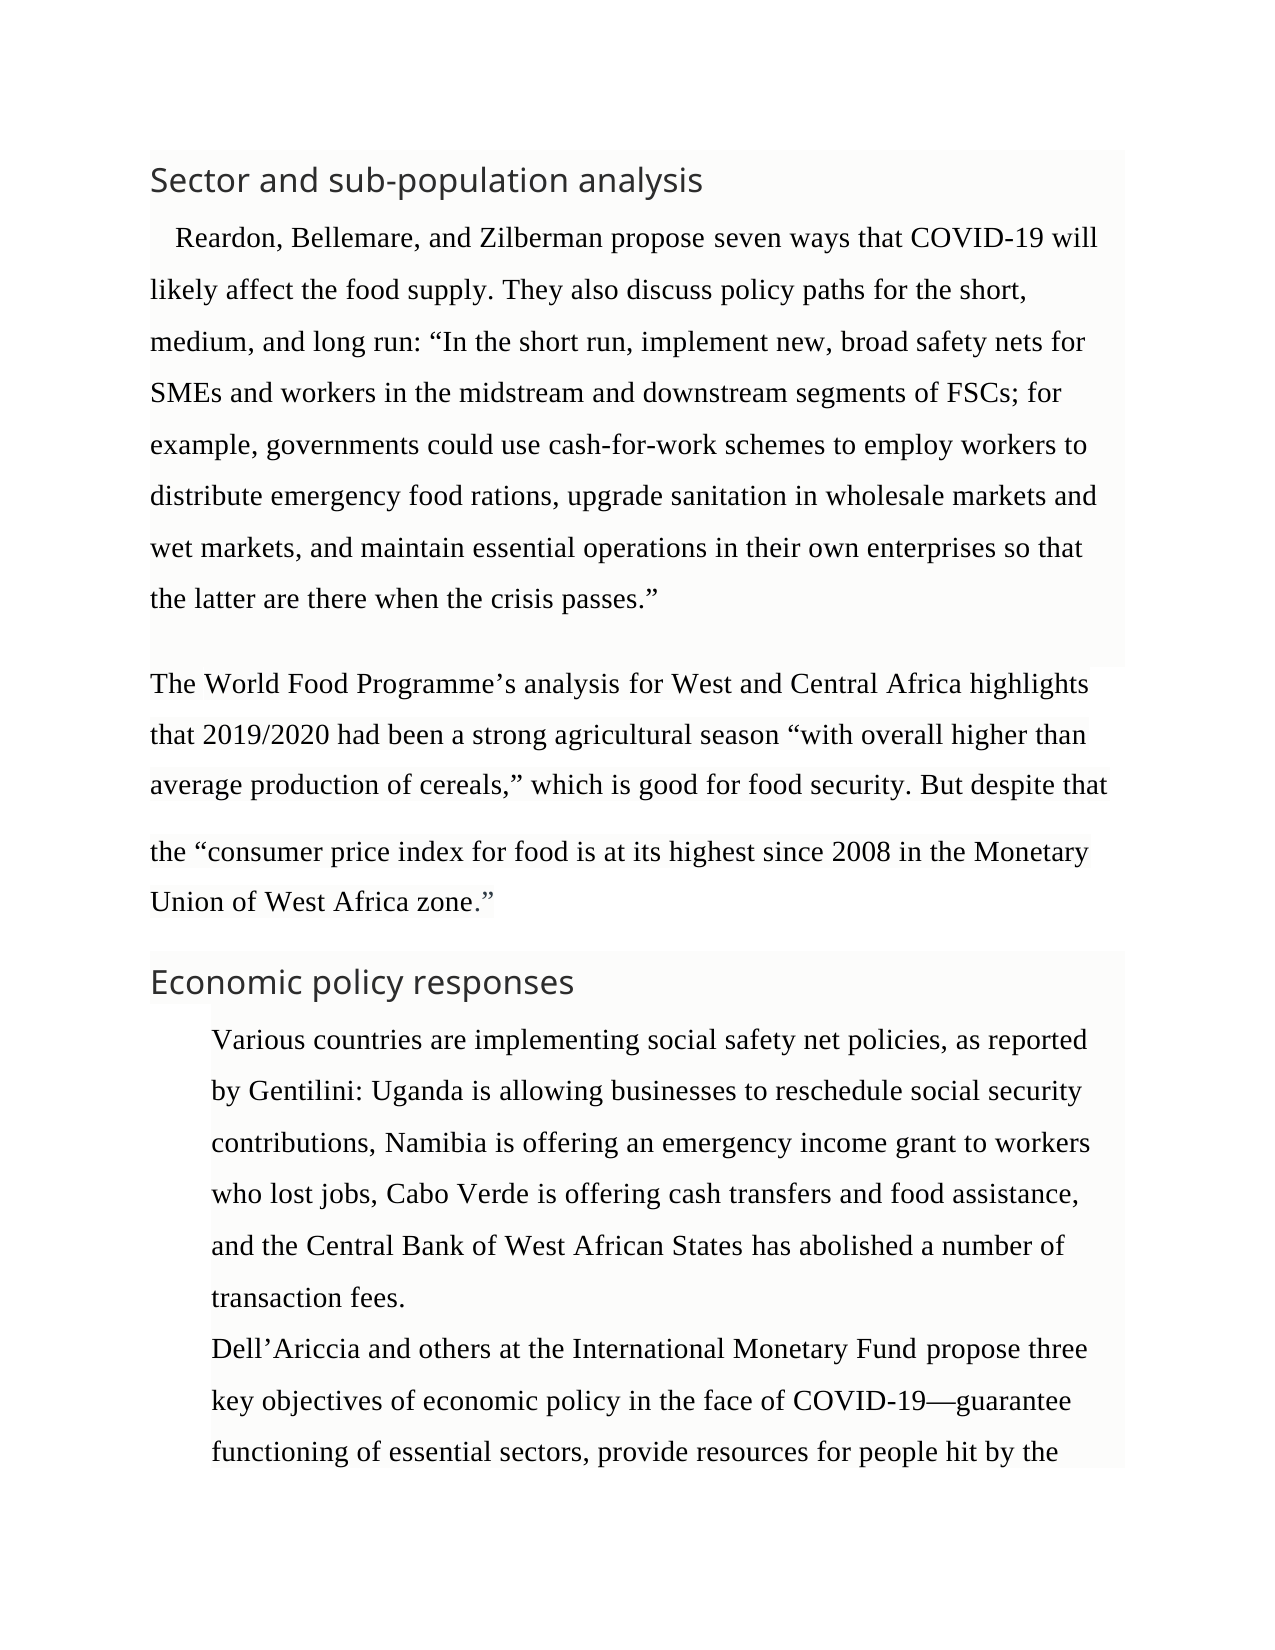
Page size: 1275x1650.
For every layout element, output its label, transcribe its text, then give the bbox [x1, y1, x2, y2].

text Reardon, Bellemare, and Zilberman propose seven ways that COVID-19 will likely affect the food supply. They also discuss policy paths for the short, medium, and long run: “In the short run, implement new, broad safety nets for SMEs and workers in the midstream and downstream segments of FSCs; for example, governments could use cash-for-work schemes to employ workers to distribute emergency food rations, upgrade sanitation in wholesale markets and wet markets, and maintain essential operations in their own enterprises so that the latter are there when the crisis passes.” [150, 202, 1125, 615]
subtitle Sector and sub-population analysis [150, 150, 1125, 202]
text the “consumer price index for food is at its highest since 2008 in the Monetary Union of West Africa zone.” [150, 834, 1125, 918]
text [211, 1313, 1125, 1468]
text Various countries are implementing social safety net policies, as reported by Gentilini: Uganda is allowing businesses to reschedule social security contributions, Namibia is offering an emergency income grant to workers who lost jobs, Cabo Verde is offering cash transfers and food assistance, and the Central Bank of West African States has abolished a number of transaction fees. [211, 1004, 1125, 1313]
subtitle Economic policy responses [150, 951, 1125, 1004]
text The World Food Programme’s analysis for West and Central Africa highlights that 2019/2020 had been a strong agricultural season “with overall higher than average production of cereals,” which is good for food security. But despite that [150, 667, 1125, 801]
